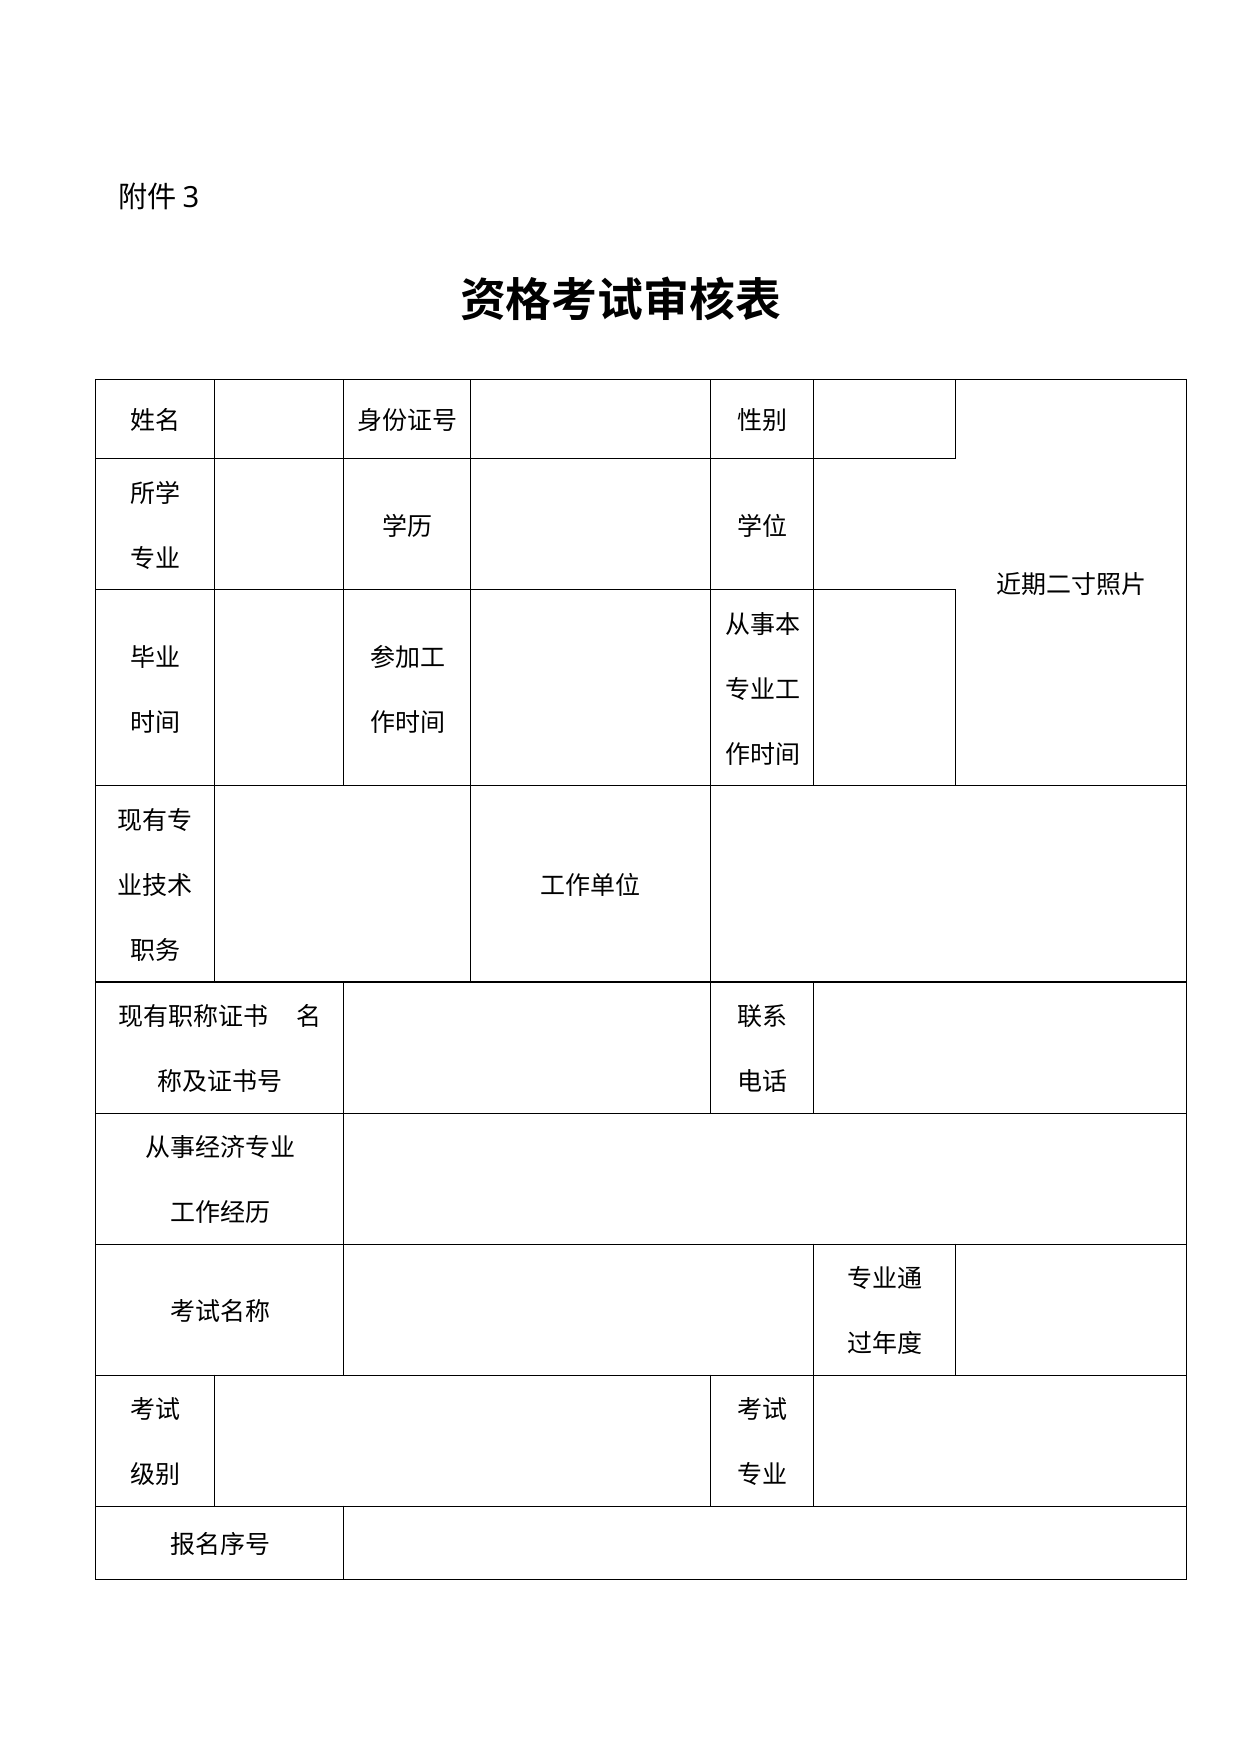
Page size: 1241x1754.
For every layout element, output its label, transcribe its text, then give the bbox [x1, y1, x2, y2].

table_header 近期二寸照片 [955, 380, 1186, 785]
text 资格考试审核表 [118, 248, 1122, 346]
table_cell [471, 590, 710, 785]
table_cell [344, 1114, 1186, 1243]
table_cell 工作单位 [471, 786, 710, 981]
table_header [471, 380, 710, 458]
table_header 身份证号 [344, 380, 470, 458]
table_cell 专业通 过年度 [814, 1245, 955, 1374]
table_cell 联系 电话 [711, 983, 813, 1112]
table_cell 毕业 时间 [96, 590, 214, 785]
table_cell [215, 786, 470, 981]
table_cell [344, 1507, 1186, 1579]
table_cell 考试 级别 [96, 1376, 214, 1506]
table_cell [711, 786, 1186, 981]
table_cell 从事本专业工作时间 [711, 590, 813, 785]
table_cell [471, 459, 710, 589]
table_cell [814, 1376, 1186, 1506]
table_cell 考试 专业 [711, 1376, 813, 1506]
table_cell 学位 [711, 459, 813, 589]
table_cell [215, 1376, 710, 1506]
table_cell 所学 专业 [96, 459, 214, 589]
table_cell [814, 459, 955, 589]
table_header 性别 [711, 380, 813, 458]
table_cell [344, 983, 710, 1112]
table_header [814, 380, 955, 458]
table_cell [344, 1245, 813, 1374]
table_cell 报名序号 [96, 1507, 343, 1579]
table_cell 参加工 作时间 [344, 590, 470, 785]
table_cell [215, 590, 343, 785]
table_cell [814, 983, 1186, 1112]
table_cell 从事经济专业 工作经历 [96, 1114, 343, 1243]
table_cell 现有职称证书 名称及证书号 [96, 983, 343, 1112]
table_cell 现有专业技术职务 [96, 786, 214, 981]
table_cell 学历 [344, 459, 470, 589]
table_cell [814, 590, 955, 785]
table_cell [215, 459, 343, 589]
table_header [215, 380, 343, 458]
table_cell [956, 1245, 1186, 1374]
table_header 姓名 [96, 380, 214, 458]
table_cell 考试名称 [96, 1245, 343, 1374]
text 附件3 [118, 162, 1122, 227]
